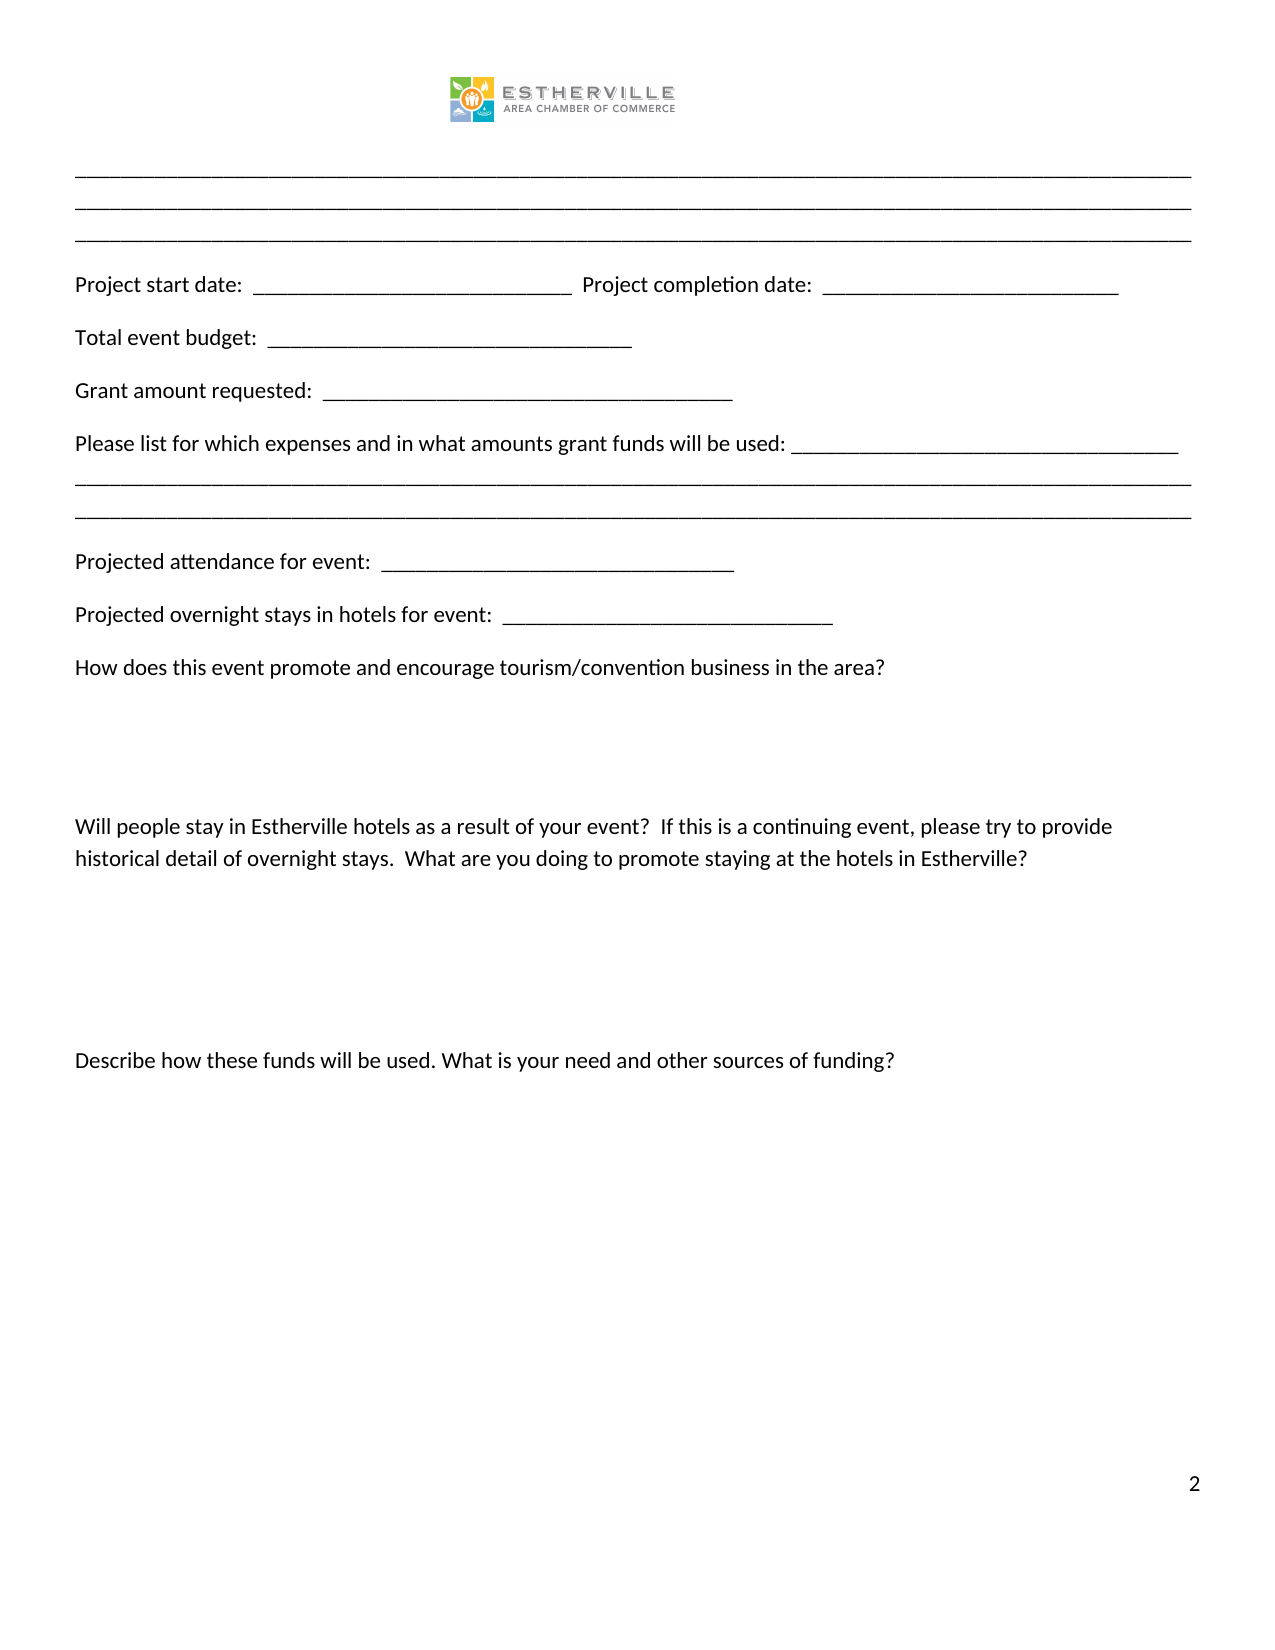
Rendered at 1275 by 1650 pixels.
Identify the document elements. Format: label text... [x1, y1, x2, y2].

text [75, 153, 1200, 245]
text Will people stay in Estherville hotels as a result of your event? If this is a continuing event, please try to provide historical detail of overnight stays. What are you doing to promote staying at the hotels in Estherville? [75, 812, 1200, 872]
text Describe how these funds will be used. What is your need and other sources of funding? [75, 950, 1200, 1203]
text Grant amount requested: ____________________________________ [75, 376, 1200, 404]
text Projected overnight stays in hotels for event: _____________________________ [75, 600, 1200, 628]
text Project start date: ____________________________ Project completion date: __________________________ [75, 270, 1200, 298]
picture [450, 77, 675, 122]
text Total event budget: ________________________________ [75, 323, 1200, 351]
text Projected attendance for event: _______________________________ [75, 547, 1200, 575]
text Please list for which expenses and in what amounts grant funds will be used: __________________________________ ____________________________________________________________________________________________________________________________________________________________________________________________________ [75, 429, 1200, 522]
text How does this event promote and encourage tourism/convention business in the area? [75, 653, 1200, 681]
